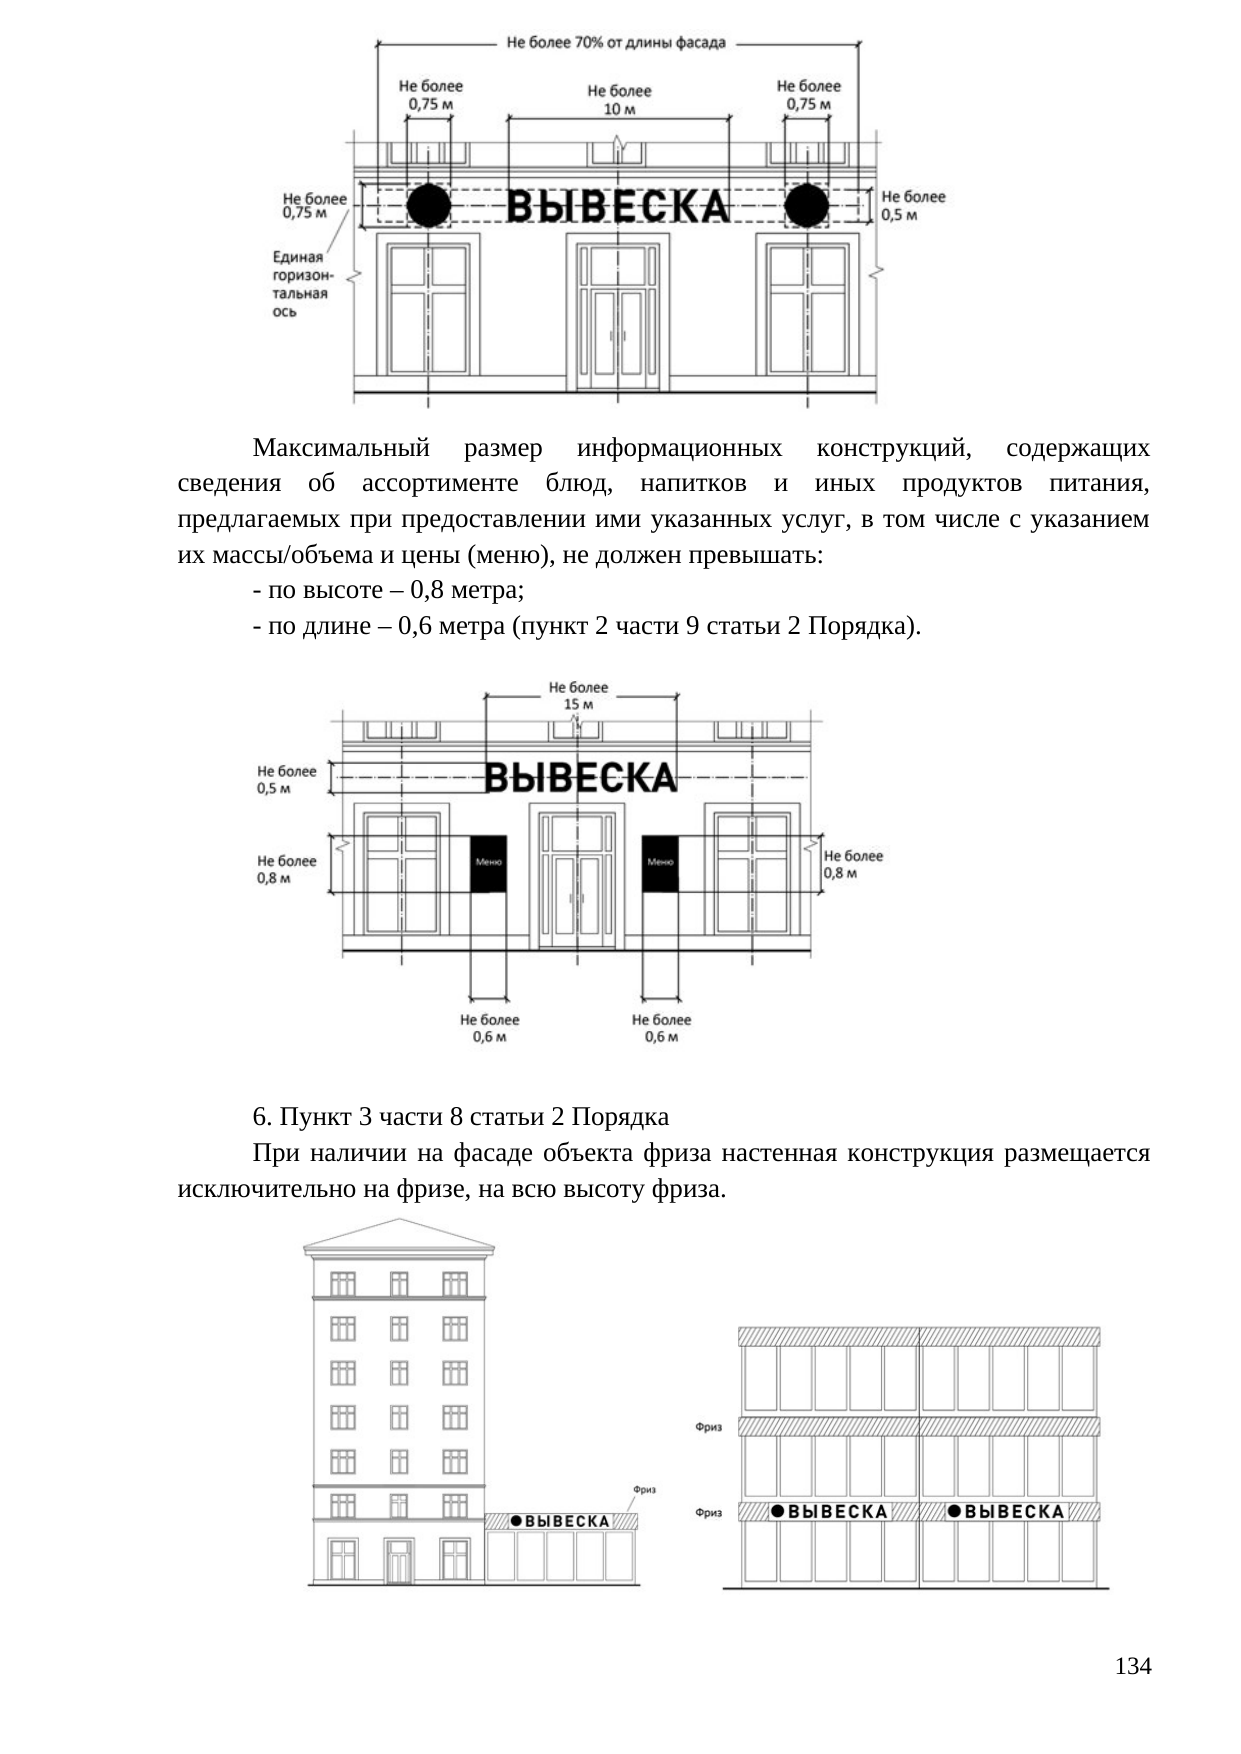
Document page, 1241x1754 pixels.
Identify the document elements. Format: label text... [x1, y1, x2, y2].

text При наличии на фасаде объекта фриза настенная конструкция размещается исключительно на фризе, на всю высоту фриза. [177, 1136, 1152, 1203]
text - по высоте – ; [177, 573, 1152, 605]
text - по длине – (пункт 2 части 9 статьи 2 Порядка). [177, 609, 1152, 640]
picture [252, 29, 956, 427]
text Максимальный размер информационных конструкций, содержащих сведения об ассортименте блюд, напитков и иных продуктов питания, предлагаемых при предоставлении ими указанных услуг, в том числе с указанием их массы/объема и цены (меню), не должен превышать: [177, 431, 1152, 569]
picture [252, 680, 903, 1061]
text 6. Пункт 3 части 8 статьи 2 Порядка [177, 1100, 1152, 1131]
picture [252, 1207, 1121, 1620]
